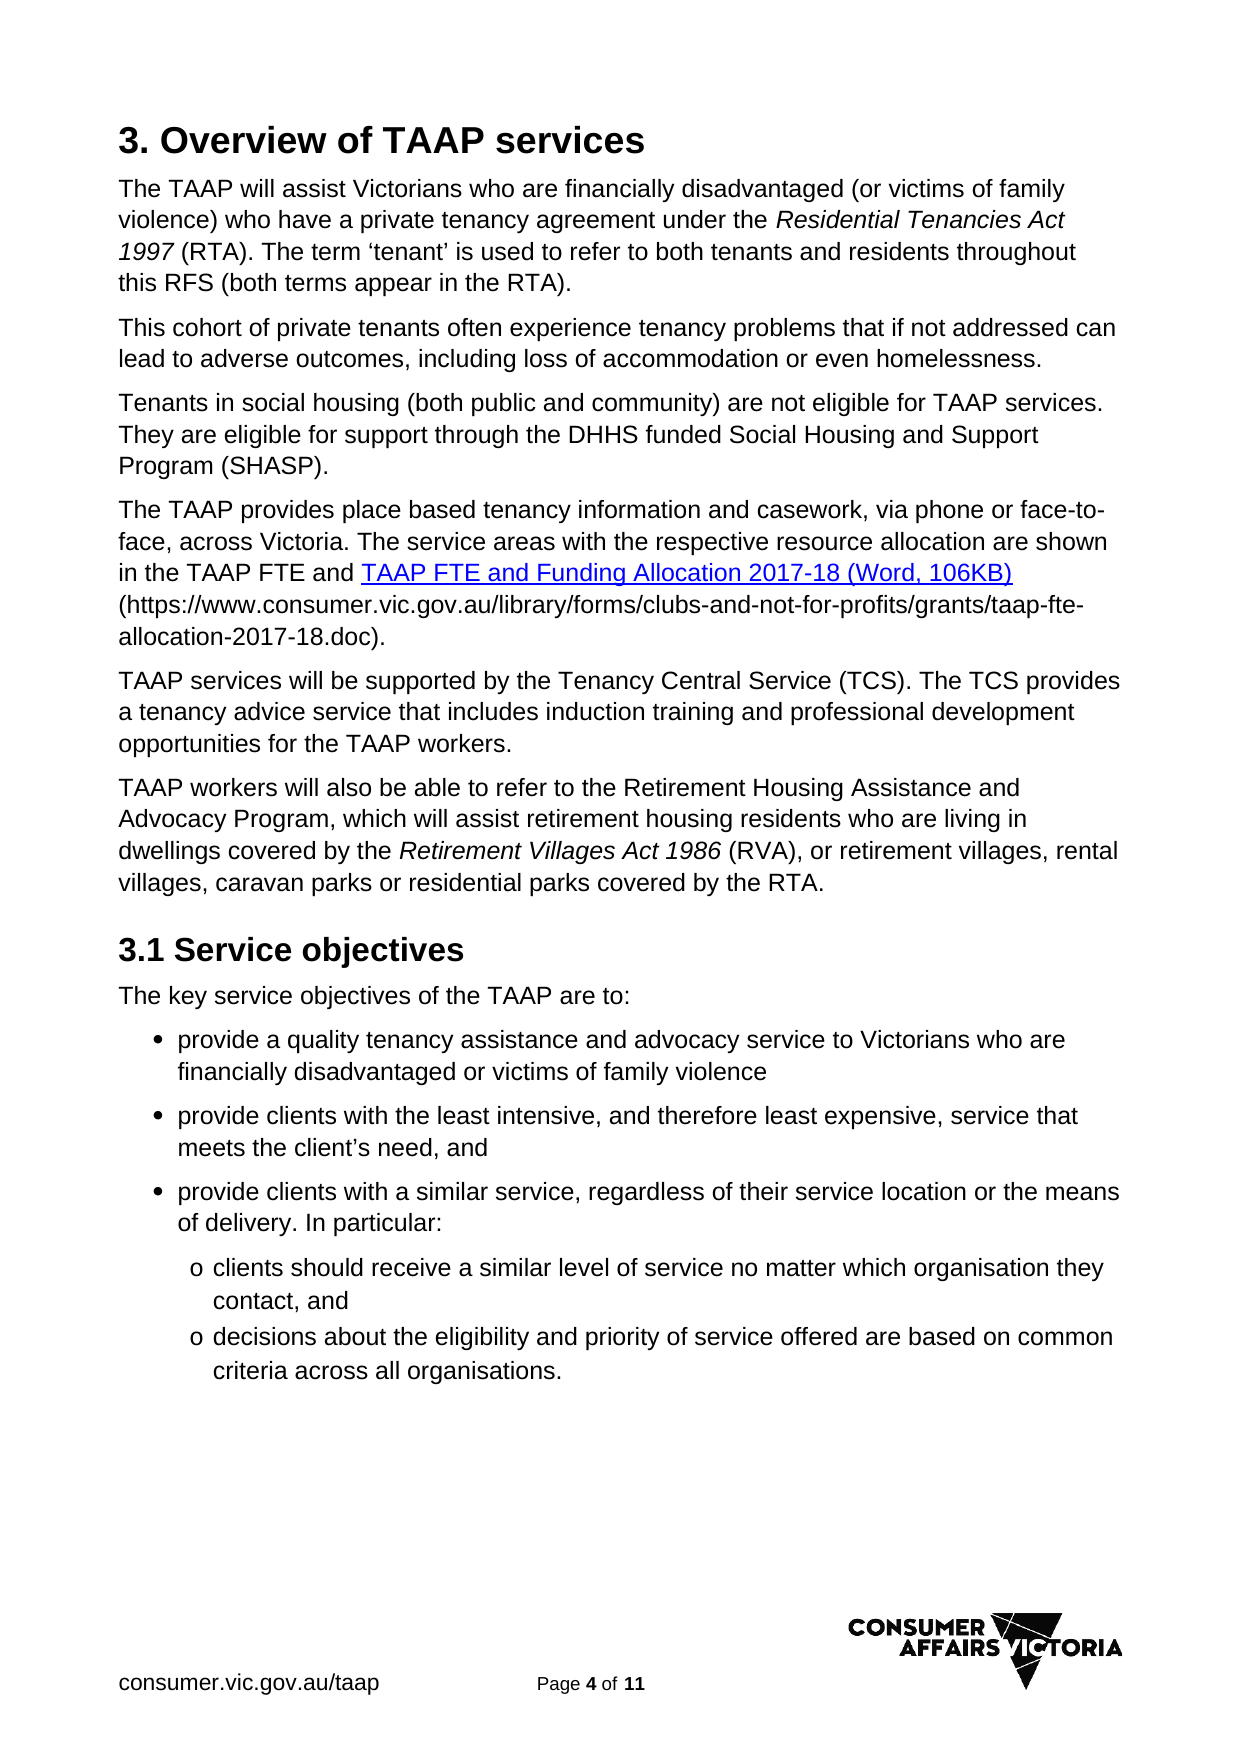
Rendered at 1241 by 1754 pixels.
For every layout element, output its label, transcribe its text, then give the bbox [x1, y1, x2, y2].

text TAAP services will be supported by the Tenancy Central Service (TCS). The TCS provides a tenancy advice service that includes induction training and professional development opportunities for the TAAP workers. [118, 666, 1122, 757]
list decisions about the eligibility and priority of service offered are based on common criteria across all organisations. [189, 1322, 1122, 1384]
text The TAAP will assist Victorians who are financially disadvantaged (or victims of family violence) who have a private tenancy agreement under the Residential Tenancies Act 1997 (RTA). The term ‘tenant’ is used to refer to both tenants and residents throughout this RFS (both terms appear in the RTA). [118, 174, 1122, 297]
subtitle 3. Overview of TAAP services [118, 118, 1122, 161]
text Tenants in social housing (both public and community) are not eligible for TAAP services. They are eligible for support through the DHHS funded Social Housing and Support Program (SHASP). [118, 388, 1122, 480]
text TAAP workers will also be able to refer to the Retirement Housing Assistance and Advocacy Program, which will assist retirement housing residents who are living in dwellings covered by the Retirement Villages Act 1986 (RVA), or retirement villages, rental villages, caravan parks or residential parks covered by the RTA. [118, 773, 1122, 896]
picture [848, 1613, 1123, 1690]
list provide clients with a similar service, regardless of their service location or the means of delivery. In particular: [153, 1177, 1122, 1237]
list clients should receive a similar level of service no matter which organisation they contact, and [189, 1252, 1122, 1315]
text The key service objectives of the TAAP are to: [118, 981, 1122, 1010]
subtitle 3.1 Service objectives [118, 930, 1122, 969]
list The TAAP provides place based tenancy information and casework, via phone or face-to-face, across Victoria. The service areas with the respective resource allocation are shown in the TAAP FTE and TAAP FTE and Funding Allocation 2017-18 (Word, 106KB) (https://www.consumer.vic.gov.au/library/forms/clubs-and-not-for-profits/grants/taap-fte-allocation-2017-18.doc). [118, 495, 1122, 650]
list provide clients with the least intensive, and therefore least expensive, service that meets the client’s need, and [153, 1101, 1122, 1161]
text This cohort of private tenants often experience tenancy problems that if not addressed can lead to adverse outcomes, including loss of accommodation or even homelessness. [118, 312, 1122, 373]
list provide a quality tenancy assistance and advocacy service to Victorians who are financially disadvantaged or victims of family violence [153, 1025, 1122, 1086]
